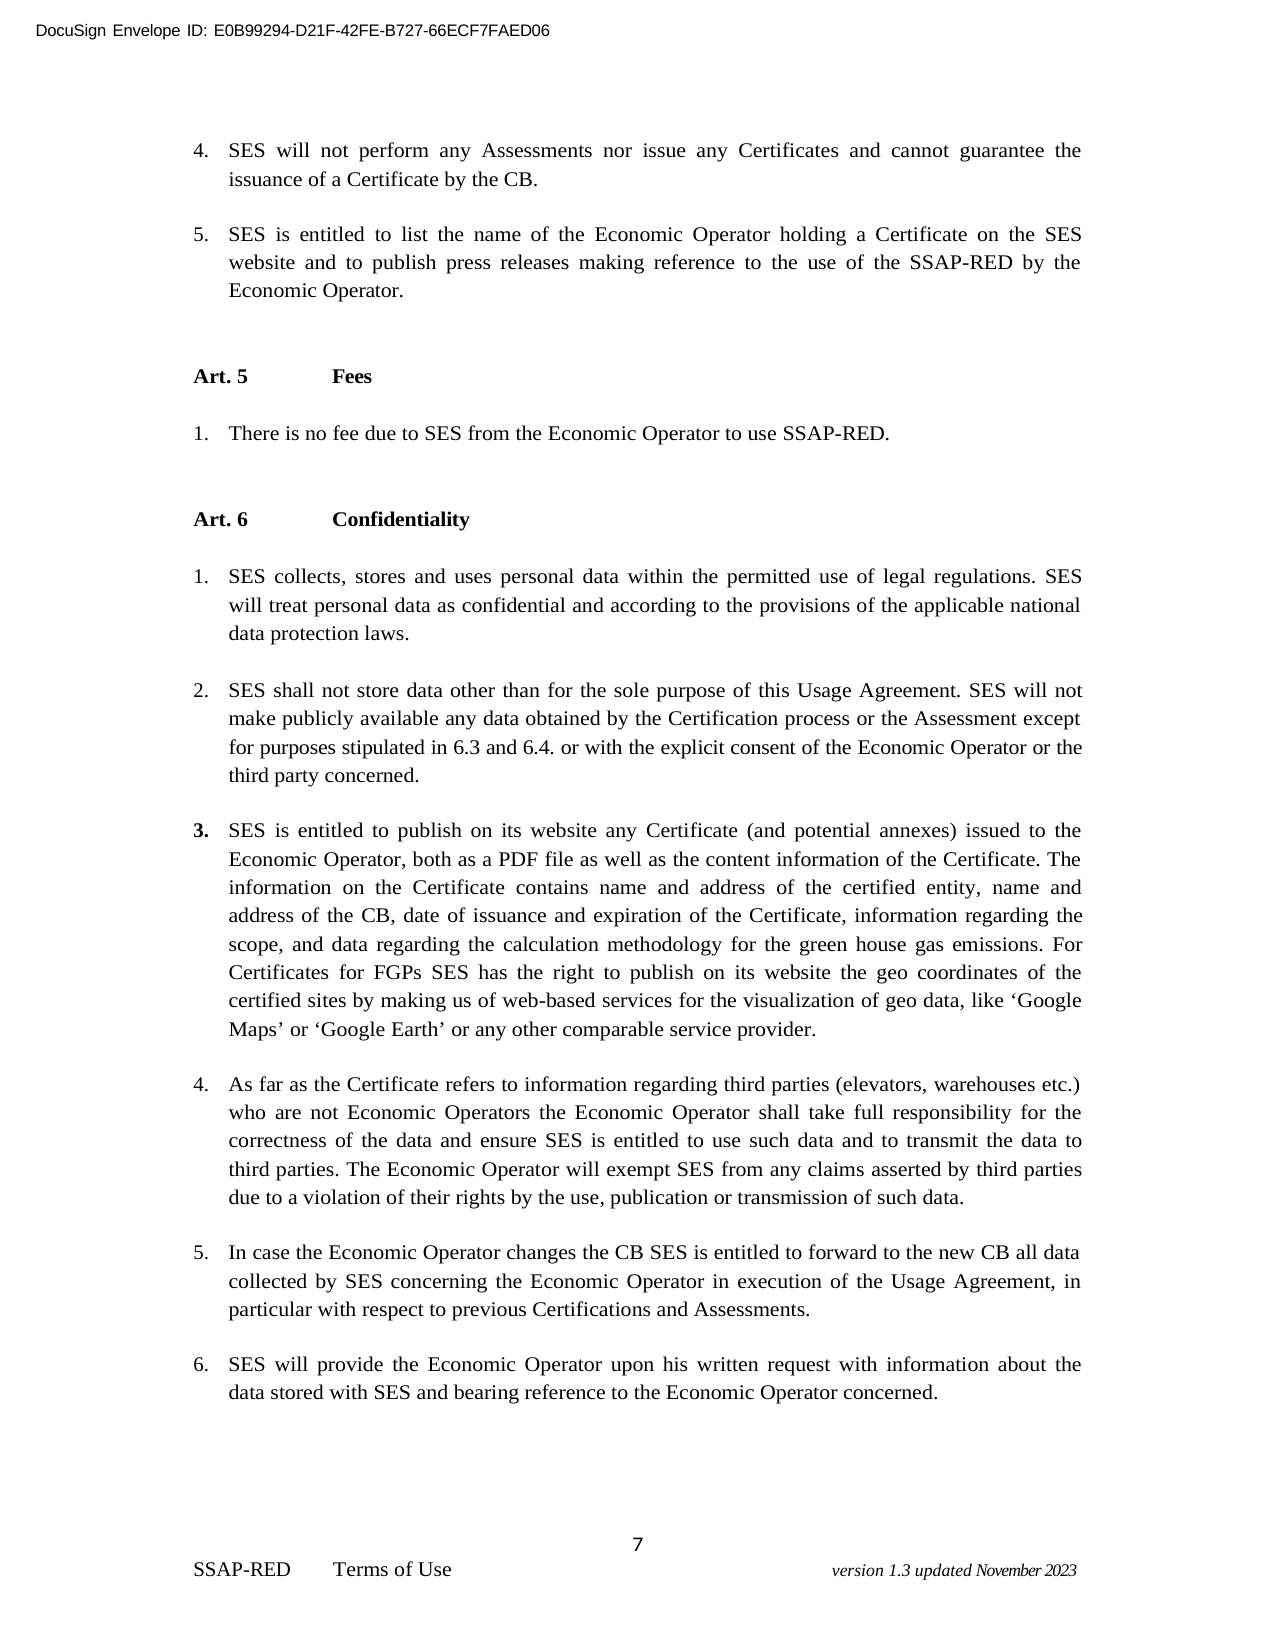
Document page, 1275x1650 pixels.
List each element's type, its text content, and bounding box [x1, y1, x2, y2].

list SES is entitled to publish on its website any Certificate (and potential annexes) issued to the Economic Operator, both as a PDF file as well as the content information of the Certificate. The information on the Certificate contains name and address of the certified entity, name and address of the CB, date of issuance and expiration of the Certificate, information regarding the scope, and data regarding the calculation methodology for the green house gas emissions. For Certificates for FGPs SES has the right to publish on its website the geo coordinates of the certified sites by making us of web-based services for the visualization of geo data, like ‘Google Maps’ or ‘Google Earth’ or any other comparable service provider. [193, 818, 1083, 1041]
list As far as the Certificate refers to information regarding third parties (elevators, warehouses etc.) who are not Economic Operators the Economic Operator shall take full responsibility for the correctness of the data and ensure SES is entitled to use such data and to transmit the data to third parties. The Economic Operator will exempt SES from any claims asserted by third parties due to a violation of their rights by the use, publication or transmission of such data. [193, 1072, 1082, 1209]
list In case the Economic Operator changes the CB SES is entitled to forward to the new CB all data collected by SES concerning the Economic Operator in execution of the Usage Agreement, in particular with respect to previous Certifications and Assessments. [193, 1240, 1082, 1321]
list SES will provide the Economic Operator upon his written request with information about the data stored with SES and bearing reference to the Economic Operator concerned. [193, 1352, 1082, 1404]
subtitle Art. 5 Fees [193, 364, 1096, 388]
list SES is entitled to list the name of the Economic Operator holding a Certificate on the SES website and to publish press releases making reference to the use of the SSAP-RED by the Economic Operator. [193, 222, 1082, 302]
list SES shall not store data other than for the sole purpose of this Usage Agreement. SES will not make publicly available any data obtained by the Certification process or the Assessment except for purposes stipulated in 6.3 and 6.4. or with the explicit consent of the Economic Operator or the third party concerned. [193, 678, 1083, 787]
list SES collects, stores and uses personal data within the permitted use of legal regulations. SES will treat personal data as confidential and according to the provisions of the applicable national data protection laws. [193, 564, 1082, 645]
list SES will not perform any Assessments nor issue any Certificates and cannot guarantee the issuance of a Certificate by the CB. [193, 138, 1082, 191]
list There is no fee due to SES from the Economic Operator to use SSAP-RED. [193, 421, 1096, 445]
subtitle Art. 6 Confidentiality [193, 507, 1096, 531]
